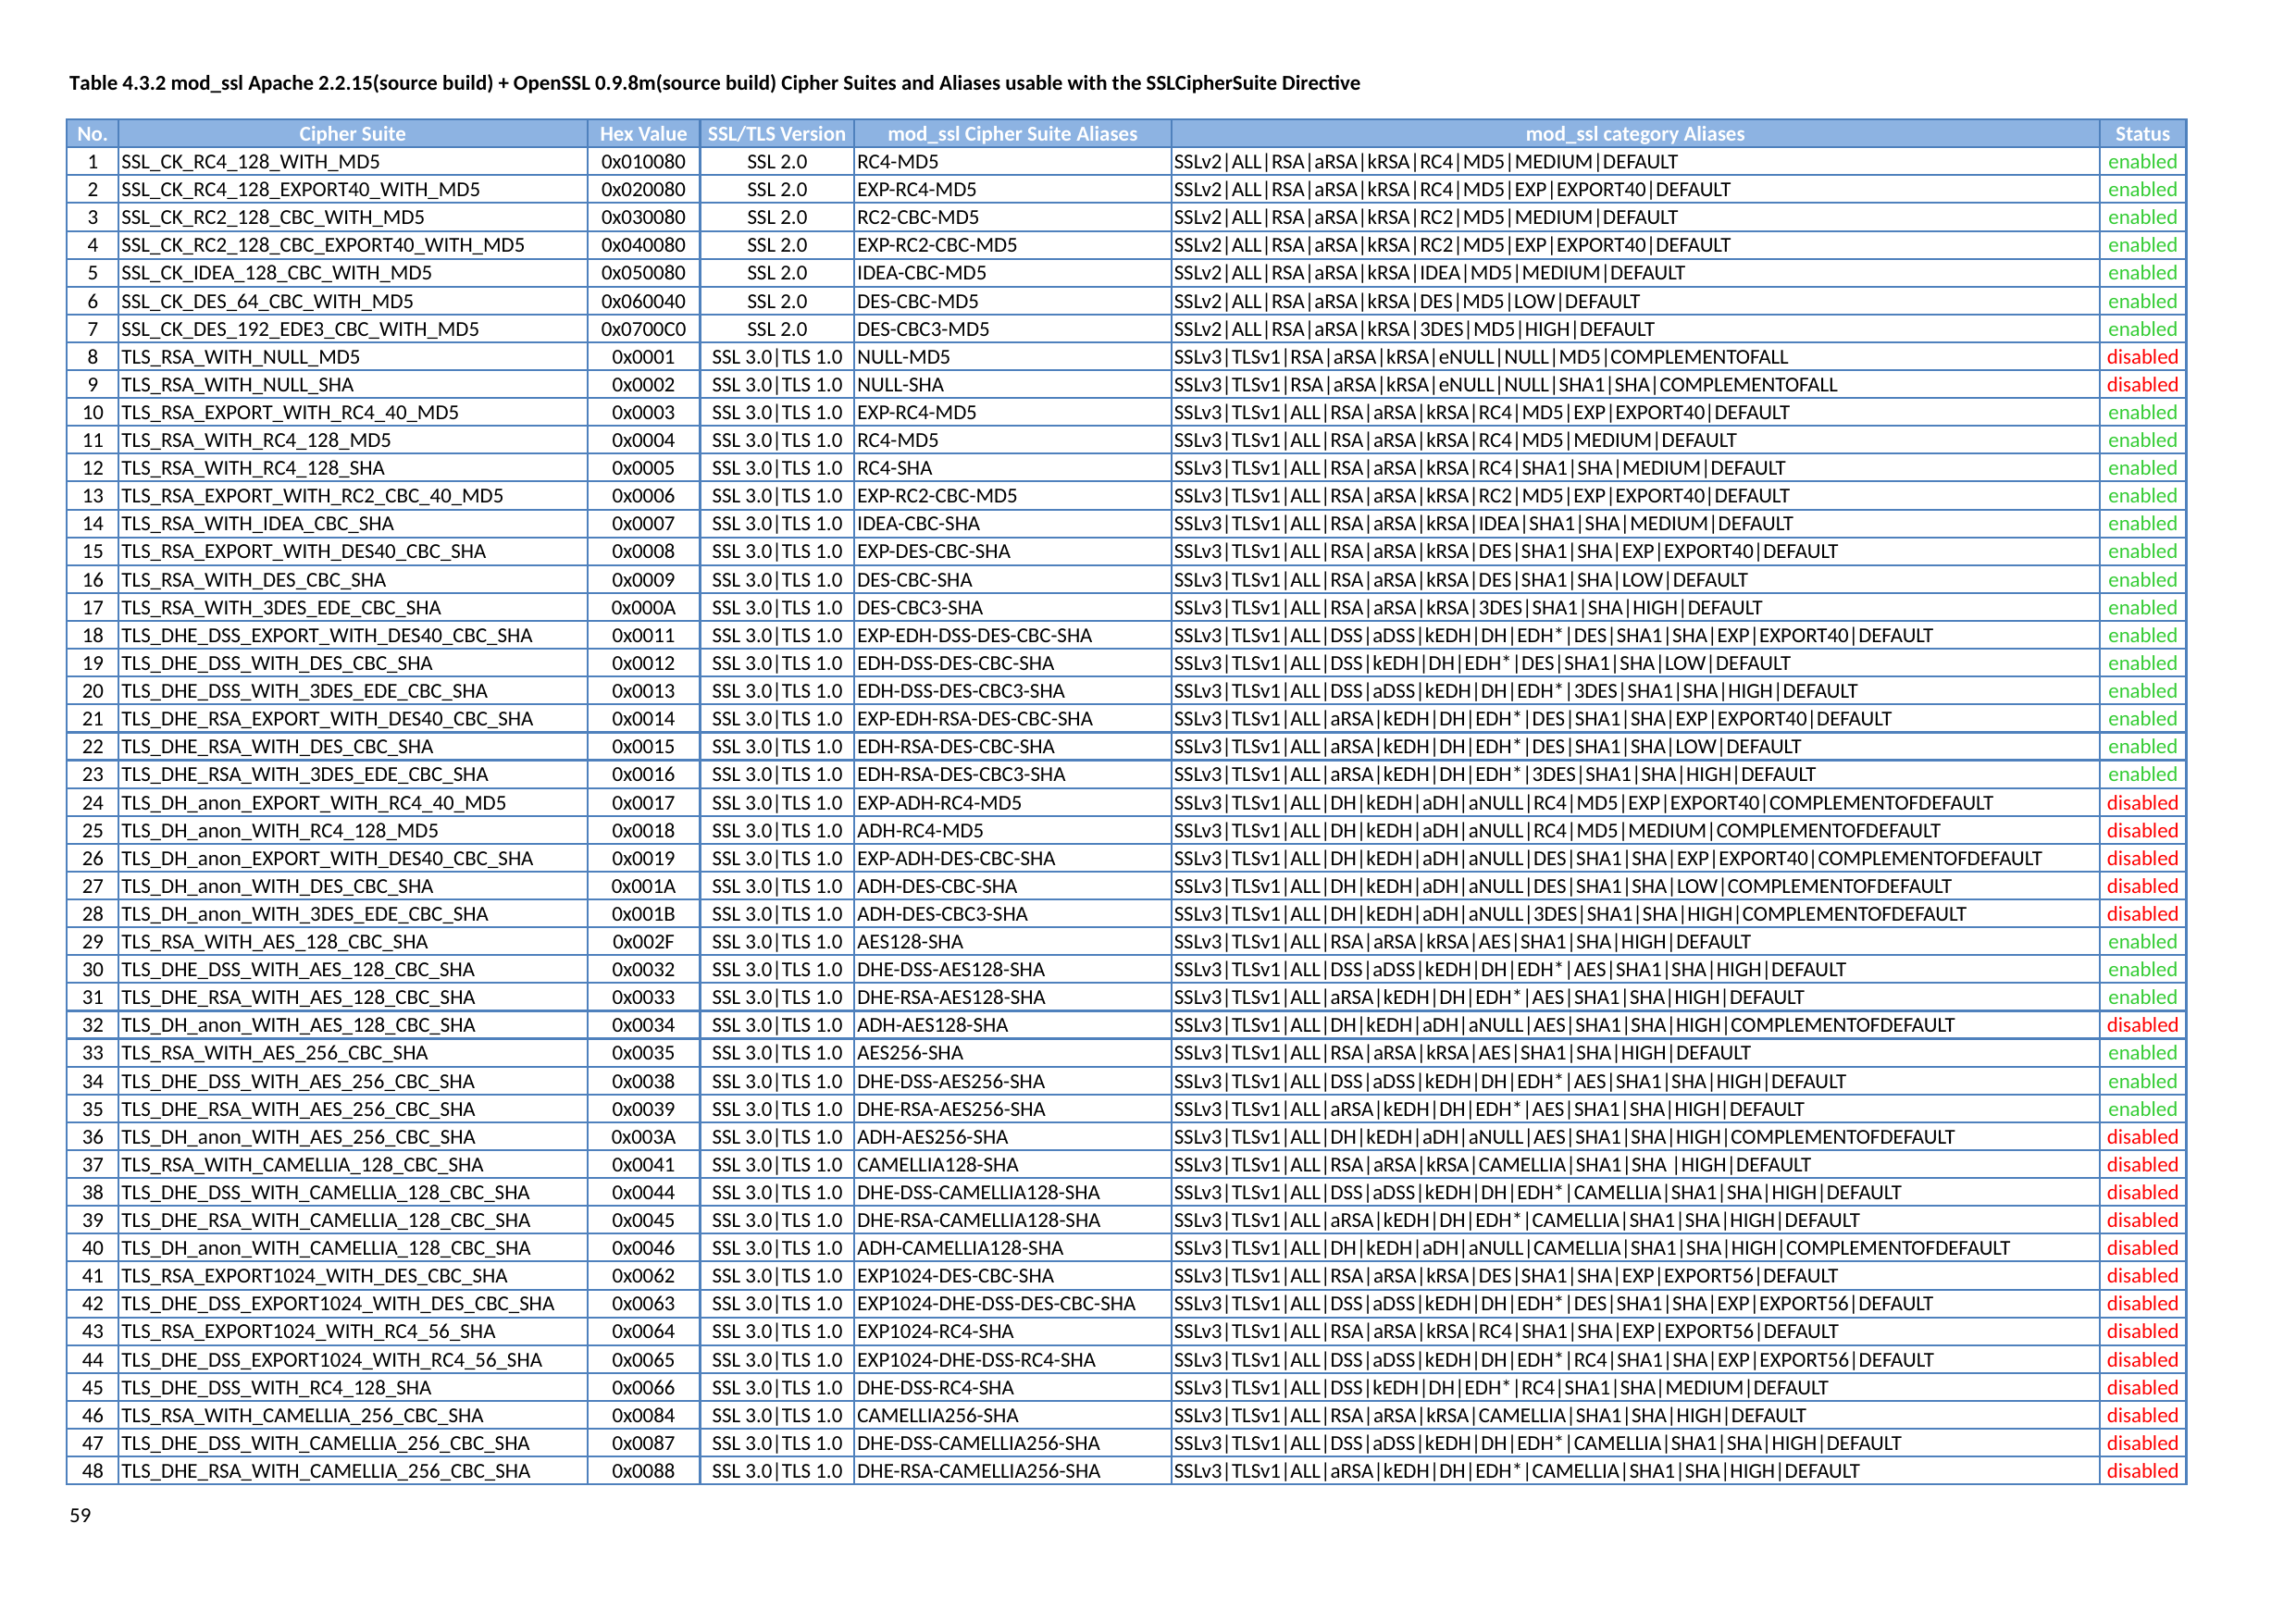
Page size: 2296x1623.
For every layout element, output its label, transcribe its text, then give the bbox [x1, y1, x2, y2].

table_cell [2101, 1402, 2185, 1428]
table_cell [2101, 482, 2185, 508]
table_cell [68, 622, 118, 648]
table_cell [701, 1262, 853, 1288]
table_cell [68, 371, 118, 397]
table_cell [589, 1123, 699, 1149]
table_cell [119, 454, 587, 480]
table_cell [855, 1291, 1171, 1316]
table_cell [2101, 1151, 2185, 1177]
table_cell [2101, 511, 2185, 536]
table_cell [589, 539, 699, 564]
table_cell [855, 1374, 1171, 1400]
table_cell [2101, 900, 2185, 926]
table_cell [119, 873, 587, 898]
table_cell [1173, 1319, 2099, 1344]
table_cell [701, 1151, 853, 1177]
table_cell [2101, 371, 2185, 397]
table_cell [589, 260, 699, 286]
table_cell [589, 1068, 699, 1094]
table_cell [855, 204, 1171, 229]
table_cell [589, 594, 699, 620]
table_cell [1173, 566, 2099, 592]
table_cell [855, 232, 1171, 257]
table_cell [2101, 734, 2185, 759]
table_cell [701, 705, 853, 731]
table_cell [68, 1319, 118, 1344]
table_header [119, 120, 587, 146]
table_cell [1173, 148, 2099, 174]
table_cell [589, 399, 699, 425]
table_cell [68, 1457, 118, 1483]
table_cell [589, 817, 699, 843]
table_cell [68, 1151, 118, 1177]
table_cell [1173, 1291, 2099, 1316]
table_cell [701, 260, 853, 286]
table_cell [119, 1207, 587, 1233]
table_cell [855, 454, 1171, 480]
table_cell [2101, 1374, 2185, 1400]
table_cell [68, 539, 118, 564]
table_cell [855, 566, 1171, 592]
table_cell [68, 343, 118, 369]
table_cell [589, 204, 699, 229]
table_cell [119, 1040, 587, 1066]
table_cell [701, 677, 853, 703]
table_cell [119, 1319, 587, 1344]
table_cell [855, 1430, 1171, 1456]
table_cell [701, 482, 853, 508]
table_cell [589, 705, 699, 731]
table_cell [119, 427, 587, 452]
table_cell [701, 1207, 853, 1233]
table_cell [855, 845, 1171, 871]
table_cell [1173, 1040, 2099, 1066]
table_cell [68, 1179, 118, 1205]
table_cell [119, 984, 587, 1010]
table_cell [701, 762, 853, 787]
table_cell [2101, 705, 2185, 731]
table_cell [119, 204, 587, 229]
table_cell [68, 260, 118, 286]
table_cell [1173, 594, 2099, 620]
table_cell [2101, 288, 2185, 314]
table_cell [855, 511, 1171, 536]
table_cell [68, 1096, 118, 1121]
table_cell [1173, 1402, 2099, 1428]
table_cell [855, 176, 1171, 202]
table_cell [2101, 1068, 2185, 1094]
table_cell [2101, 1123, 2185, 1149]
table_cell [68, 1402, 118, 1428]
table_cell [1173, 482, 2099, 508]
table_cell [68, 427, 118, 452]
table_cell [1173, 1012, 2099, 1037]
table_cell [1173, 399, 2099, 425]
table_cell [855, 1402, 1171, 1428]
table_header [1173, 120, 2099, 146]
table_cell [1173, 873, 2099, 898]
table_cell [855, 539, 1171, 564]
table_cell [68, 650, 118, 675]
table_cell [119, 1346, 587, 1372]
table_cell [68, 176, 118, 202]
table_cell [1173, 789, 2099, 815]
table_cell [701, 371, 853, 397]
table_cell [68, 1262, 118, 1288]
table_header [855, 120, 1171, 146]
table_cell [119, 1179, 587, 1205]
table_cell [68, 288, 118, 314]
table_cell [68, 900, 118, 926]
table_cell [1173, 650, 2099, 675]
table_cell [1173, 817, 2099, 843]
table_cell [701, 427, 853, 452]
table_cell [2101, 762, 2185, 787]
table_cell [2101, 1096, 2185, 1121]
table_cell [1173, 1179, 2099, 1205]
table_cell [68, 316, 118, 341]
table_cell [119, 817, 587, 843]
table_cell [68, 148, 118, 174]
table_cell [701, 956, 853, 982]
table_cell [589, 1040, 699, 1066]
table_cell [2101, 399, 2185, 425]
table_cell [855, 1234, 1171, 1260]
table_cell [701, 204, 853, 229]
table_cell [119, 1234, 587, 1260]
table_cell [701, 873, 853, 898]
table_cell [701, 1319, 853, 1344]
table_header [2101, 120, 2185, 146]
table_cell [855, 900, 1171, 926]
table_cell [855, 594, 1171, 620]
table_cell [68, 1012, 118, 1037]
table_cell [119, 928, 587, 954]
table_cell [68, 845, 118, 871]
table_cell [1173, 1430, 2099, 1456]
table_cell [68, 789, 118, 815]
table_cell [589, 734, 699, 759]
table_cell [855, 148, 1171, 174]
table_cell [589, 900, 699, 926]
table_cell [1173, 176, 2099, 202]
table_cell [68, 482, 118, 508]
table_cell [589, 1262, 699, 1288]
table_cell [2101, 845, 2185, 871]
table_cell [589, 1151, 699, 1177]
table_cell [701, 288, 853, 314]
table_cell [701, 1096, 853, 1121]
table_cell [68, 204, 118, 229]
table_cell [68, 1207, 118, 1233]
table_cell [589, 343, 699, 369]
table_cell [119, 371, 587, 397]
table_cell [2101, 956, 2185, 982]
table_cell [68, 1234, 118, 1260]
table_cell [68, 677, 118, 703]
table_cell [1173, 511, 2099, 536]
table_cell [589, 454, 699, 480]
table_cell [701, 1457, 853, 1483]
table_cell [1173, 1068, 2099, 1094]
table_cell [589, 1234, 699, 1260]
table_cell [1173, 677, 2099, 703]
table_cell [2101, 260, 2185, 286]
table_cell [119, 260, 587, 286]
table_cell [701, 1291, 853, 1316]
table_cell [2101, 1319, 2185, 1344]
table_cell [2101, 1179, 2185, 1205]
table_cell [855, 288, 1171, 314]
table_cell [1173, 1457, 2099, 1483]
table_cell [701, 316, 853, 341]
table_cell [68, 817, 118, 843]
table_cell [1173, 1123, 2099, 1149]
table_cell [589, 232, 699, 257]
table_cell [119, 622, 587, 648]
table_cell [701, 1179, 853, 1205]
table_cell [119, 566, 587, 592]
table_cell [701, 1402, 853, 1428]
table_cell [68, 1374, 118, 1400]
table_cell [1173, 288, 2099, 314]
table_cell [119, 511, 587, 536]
text Table 4.3.2 mod_ssl Apache 2.2.15(source build) + OpenSSL 0.9.8m(source build) Cipher Suites and Aliases usable with the SSLCipherSuite Directive [69, 69, 2226, 95]
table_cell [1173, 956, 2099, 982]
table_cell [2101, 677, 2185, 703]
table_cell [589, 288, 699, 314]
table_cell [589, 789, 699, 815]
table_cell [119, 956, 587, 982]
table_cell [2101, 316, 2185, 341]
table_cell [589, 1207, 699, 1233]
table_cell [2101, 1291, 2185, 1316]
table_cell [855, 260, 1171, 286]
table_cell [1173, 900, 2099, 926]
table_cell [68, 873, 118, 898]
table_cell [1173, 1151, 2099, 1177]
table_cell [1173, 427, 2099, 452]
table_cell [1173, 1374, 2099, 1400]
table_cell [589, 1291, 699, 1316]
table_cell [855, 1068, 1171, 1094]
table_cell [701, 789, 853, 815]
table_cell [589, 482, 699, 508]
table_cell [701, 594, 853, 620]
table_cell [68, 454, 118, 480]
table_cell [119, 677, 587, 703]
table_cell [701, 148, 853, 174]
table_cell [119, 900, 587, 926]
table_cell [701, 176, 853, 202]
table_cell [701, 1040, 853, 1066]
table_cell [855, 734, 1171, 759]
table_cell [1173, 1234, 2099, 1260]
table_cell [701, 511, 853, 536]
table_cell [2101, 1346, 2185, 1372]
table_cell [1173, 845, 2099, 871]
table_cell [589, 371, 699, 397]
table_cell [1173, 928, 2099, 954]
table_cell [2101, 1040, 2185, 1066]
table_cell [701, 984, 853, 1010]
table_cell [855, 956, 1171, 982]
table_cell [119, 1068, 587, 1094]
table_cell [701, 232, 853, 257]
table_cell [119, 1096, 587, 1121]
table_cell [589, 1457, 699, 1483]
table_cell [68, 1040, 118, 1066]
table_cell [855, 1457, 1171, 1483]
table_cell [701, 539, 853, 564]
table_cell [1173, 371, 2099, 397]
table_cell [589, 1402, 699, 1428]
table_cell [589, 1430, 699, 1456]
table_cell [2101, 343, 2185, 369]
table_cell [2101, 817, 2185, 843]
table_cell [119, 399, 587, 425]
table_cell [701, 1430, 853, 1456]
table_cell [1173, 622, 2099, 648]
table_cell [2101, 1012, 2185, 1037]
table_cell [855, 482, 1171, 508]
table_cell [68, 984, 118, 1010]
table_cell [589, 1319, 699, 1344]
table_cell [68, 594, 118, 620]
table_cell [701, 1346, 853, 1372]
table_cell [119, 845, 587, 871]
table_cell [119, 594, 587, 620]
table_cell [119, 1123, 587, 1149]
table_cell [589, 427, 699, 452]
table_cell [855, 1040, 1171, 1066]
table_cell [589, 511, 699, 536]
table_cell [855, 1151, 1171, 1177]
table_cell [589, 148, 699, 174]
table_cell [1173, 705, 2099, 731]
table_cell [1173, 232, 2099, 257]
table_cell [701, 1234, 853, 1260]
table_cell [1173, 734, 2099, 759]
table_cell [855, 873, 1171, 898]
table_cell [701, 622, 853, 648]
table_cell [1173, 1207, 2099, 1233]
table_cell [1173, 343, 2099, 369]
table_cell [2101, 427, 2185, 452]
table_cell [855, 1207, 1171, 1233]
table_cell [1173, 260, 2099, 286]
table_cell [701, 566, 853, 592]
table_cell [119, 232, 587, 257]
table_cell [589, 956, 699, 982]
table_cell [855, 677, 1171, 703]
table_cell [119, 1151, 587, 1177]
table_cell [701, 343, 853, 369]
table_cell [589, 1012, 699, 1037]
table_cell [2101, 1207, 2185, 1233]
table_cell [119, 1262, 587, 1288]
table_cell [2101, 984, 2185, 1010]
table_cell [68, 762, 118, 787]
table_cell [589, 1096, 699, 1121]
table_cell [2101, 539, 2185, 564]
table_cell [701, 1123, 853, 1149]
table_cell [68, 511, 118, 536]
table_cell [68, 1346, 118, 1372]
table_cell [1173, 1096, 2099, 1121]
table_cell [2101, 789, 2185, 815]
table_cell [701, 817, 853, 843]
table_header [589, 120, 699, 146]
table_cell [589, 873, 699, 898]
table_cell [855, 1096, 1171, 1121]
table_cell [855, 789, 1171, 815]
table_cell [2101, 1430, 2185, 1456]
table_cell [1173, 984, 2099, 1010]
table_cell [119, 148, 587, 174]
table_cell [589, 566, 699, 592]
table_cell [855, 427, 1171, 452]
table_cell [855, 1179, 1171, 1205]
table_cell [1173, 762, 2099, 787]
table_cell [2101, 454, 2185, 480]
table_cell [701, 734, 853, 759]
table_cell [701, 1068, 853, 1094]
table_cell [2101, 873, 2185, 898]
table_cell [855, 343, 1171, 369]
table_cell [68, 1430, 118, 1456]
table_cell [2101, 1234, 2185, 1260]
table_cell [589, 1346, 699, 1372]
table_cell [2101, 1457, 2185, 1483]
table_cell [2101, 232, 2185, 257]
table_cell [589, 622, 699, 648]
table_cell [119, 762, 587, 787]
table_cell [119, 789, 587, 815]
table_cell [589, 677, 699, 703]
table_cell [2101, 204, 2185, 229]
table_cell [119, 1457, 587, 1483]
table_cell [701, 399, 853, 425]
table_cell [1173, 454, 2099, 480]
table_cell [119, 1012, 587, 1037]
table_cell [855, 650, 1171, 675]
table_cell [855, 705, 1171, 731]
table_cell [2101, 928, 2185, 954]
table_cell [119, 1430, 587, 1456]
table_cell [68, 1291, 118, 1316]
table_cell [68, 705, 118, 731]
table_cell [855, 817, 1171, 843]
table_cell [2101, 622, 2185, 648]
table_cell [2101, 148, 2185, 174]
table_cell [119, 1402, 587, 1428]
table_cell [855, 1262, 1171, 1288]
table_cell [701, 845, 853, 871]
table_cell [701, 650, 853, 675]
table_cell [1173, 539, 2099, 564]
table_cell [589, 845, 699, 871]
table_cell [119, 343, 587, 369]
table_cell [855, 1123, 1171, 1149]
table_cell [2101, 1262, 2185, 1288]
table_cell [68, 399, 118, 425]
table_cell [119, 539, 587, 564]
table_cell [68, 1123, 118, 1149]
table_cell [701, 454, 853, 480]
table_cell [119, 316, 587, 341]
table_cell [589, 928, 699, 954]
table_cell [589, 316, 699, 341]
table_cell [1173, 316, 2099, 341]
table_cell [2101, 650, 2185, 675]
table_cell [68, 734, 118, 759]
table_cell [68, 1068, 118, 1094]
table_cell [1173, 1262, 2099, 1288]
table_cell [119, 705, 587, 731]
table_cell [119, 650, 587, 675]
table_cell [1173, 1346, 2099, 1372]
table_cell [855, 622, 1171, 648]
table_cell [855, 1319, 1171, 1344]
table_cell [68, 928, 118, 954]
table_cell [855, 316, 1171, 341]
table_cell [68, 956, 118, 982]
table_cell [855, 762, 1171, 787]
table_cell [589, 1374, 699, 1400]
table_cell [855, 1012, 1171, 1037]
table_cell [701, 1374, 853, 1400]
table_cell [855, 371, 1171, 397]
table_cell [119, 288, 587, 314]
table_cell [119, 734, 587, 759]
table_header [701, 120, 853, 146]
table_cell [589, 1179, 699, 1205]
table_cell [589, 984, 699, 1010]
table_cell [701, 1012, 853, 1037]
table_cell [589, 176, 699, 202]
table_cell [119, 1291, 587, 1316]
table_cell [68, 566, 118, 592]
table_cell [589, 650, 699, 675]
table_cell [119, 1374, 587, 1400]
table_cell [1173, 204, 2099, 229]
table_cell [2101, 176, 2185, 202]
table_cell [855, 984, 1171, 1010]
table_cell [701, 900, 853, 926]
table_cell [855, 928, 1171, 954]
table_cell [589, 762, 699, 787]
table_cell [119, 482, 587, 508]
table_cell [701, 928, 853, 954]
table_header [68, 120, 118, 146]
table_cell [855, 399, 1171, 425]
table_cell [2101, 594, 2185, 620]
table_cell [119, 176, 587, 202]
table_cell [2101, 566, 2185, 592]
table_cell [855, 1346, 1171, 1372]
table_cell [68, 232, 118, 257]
